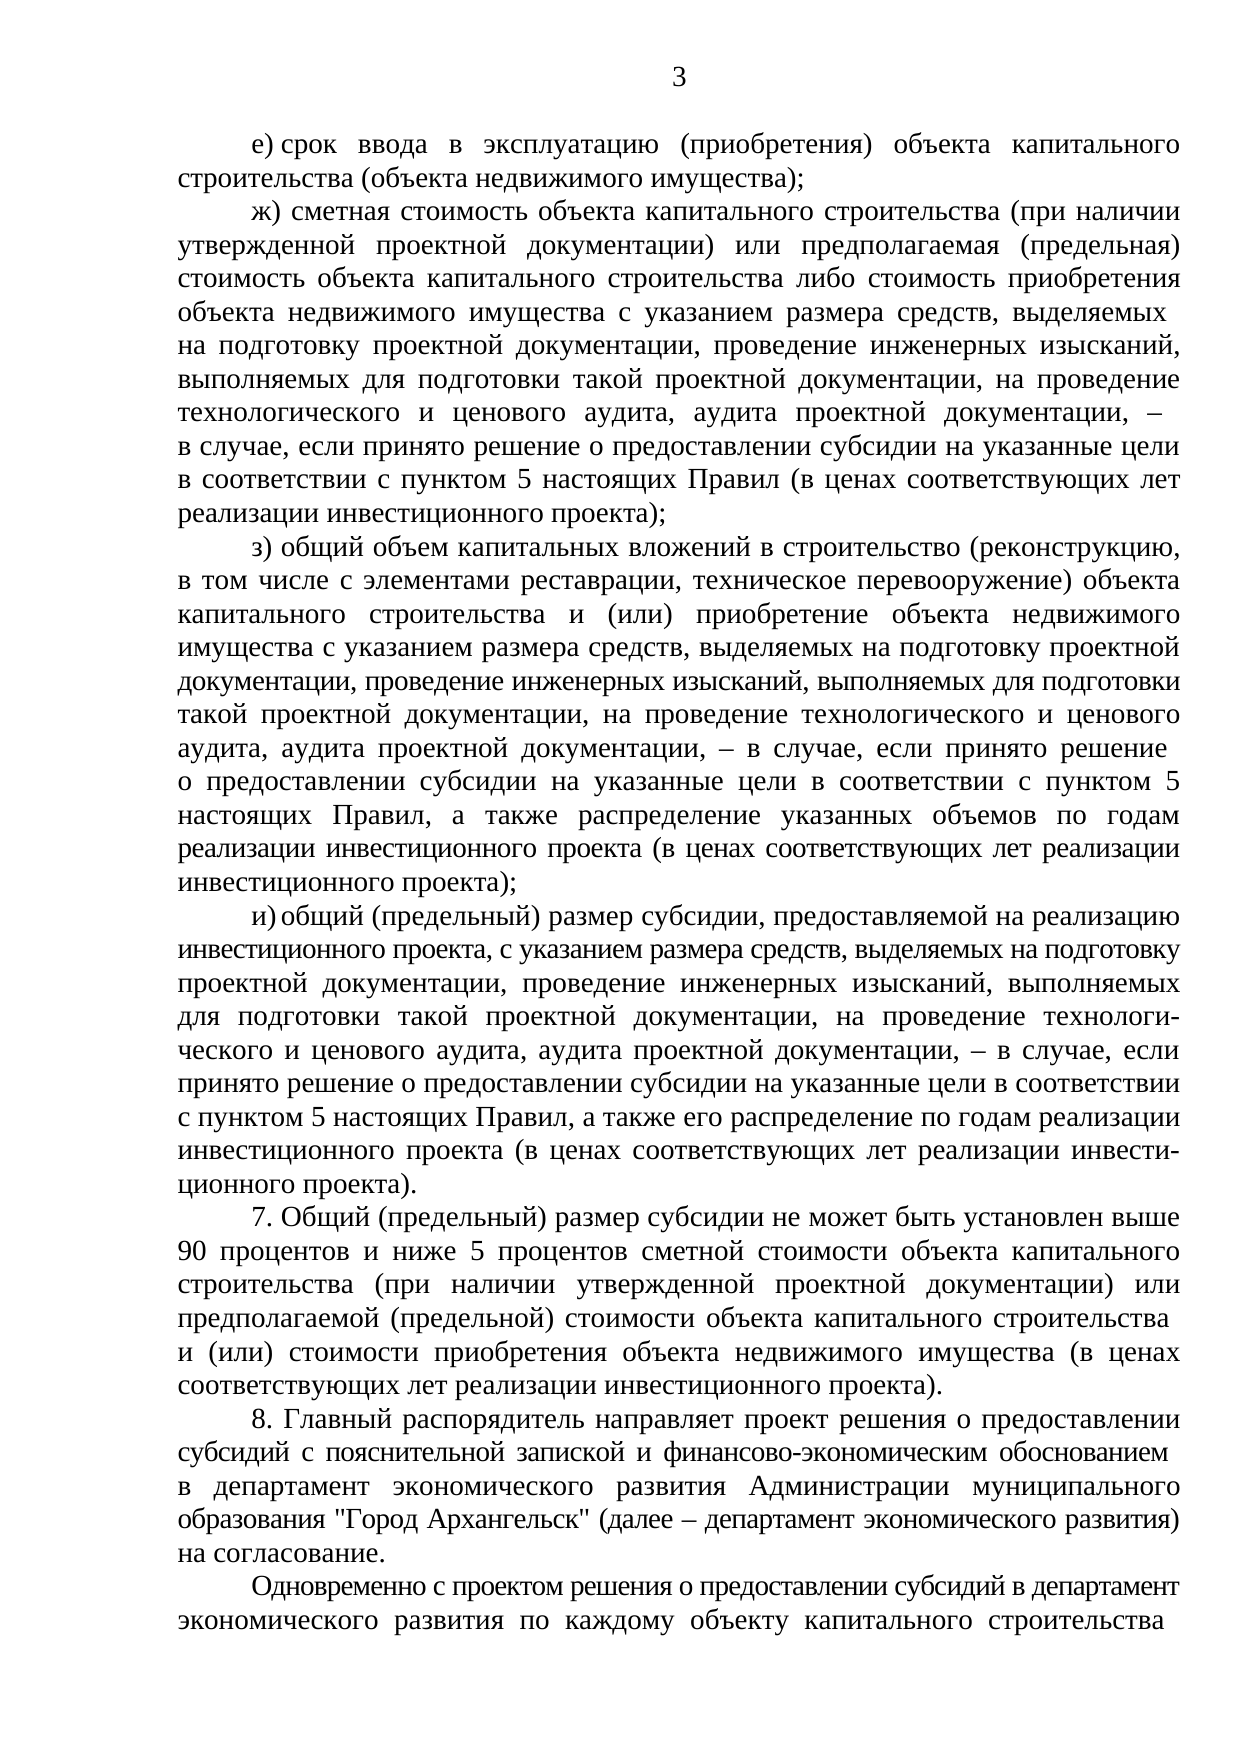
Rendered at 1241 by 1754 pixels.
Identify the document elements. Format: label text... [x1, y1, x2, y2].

text 7. Общий (предельный) размер субсидии не может быть установлен выше 90 процентов и ниже 5 процентов сметной стоимости объекта капитального строительства (при наличии утвержденной проектной документации) или предполагаемой (предельной) стоимости объекта капитального строительства и (или) стоимости приобретения объекта недвижимого имущества (в ценах соответствующих лет реализации инвестиционного проекта). [177, 1199, 1181, 1401]
text е) срок ввода в эксплуатацию (приобретения) объекта капитального строительства (объекта недвижимого имущества); [177, 126, 1181, 193]
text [177, 1568, 1181, 1636]
text 8. Главный распорядитель направляет проект решения о предоставлении субсидий с пояснительной запиской и финансово-экономическим обоснованием в департамент экономического развития Администрации муниципального образования "Город Архангельск" (далее – департамент экономического развития) на согласование. [177, 1401, 1181, 1568]
text и) общий (предельный) размер субсидии, предоставляемой на реализацию инвестиционного проекта, с указанием размера средств, выделяемых на подготовку проектной документации, проведение инженерных изысканий, выполняемых для подготовки такой проектной документации, на проведение технологи-ческого и ценового аудита, аудита проектной документации, – в случае, если принято решение о предоставлении субсидии на указанные цели в соответствии с пунктом 5 настоящих Правил, а также его распределение по годам реализации инвестиционного проекта (в ценах соответствующих лет реализации инвести-ционного проекта). [177, 898, 1181, 1199]
text ж) сметная стоимость объекта капитального строительства (при наличии утвержденной проектной документации) или предполагаемая (предельная) стоимость объекта капитального строительства либо стоимость приобретения объекта недвижимого имущества с указанием размера средств, выделяемых на подготовку проектной документации, проведение инженерных изысканий, выполняемых для подготовки такой проектной документации, на проведение технологического и ценового аудита, аудита проектной документации, – в случае, если принято решение о предоставлении субсидии на указанные цели в соответствии с пунктом 5 настоящих Правил (в ценах соответствующих лет реализации инвестиционного проекта); [177, 193, 1181, 529]
text з) общий объем капитальных вложений в строительство (реконструкцию, в том числе с элементами реставрации, техническое перевооружение) объекта капитального строительства и (или) приобретение объекта недвижимого имущества с указанием размера средств, выделяемых на подготовку проектной документации, проведение инженерных изысканий, выполняемых для подготовки такой проектной документации, на проведение технологического и ценового аудита, аудита проектной документации, – в случае, если принято решение о предоставлении субсидии на указанные цели в соответствии с пунктом 5 настоящих Правил, а также распределение указанных объемов по годам реализации инвестиционного проекта (в ценах соответствующих лет реализации инвестиционного проекта); [177, 529, 1181, 898]
